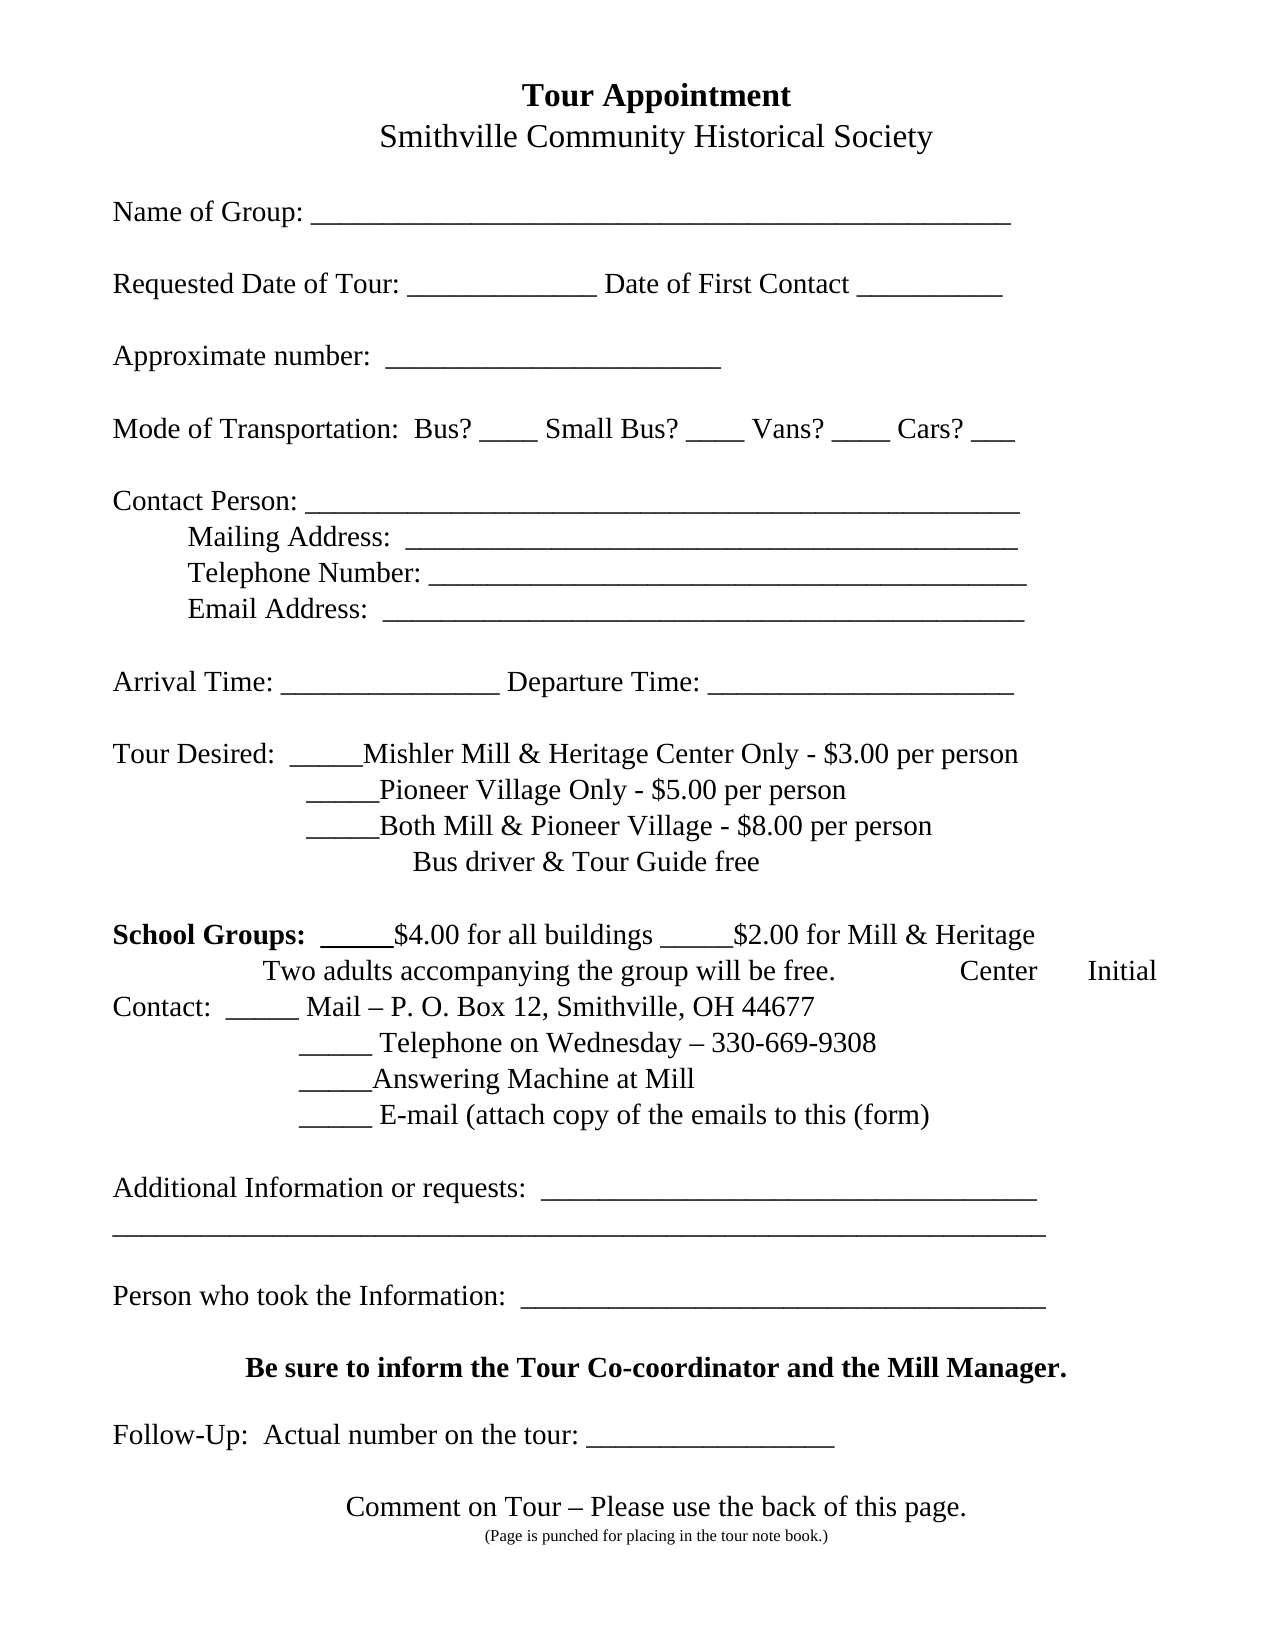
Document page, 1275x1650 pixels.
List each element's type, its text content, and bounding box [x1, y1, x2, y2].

text Contact Person: _________________________________________________ [112, 483, 1200, 517]
text Smithville Community Historical Society [112, 116, 1200, 155]
text Tour Desired: _____Mishler Mill & Heritage Center Only - $3.00 per person [112, 736, 1200, 769]
text Comment on Tour – Please use the back of this page. [112, 1489, 1200, 1523]
text _____Answering Machine at Mill [112, 1061, 1200, 1095]
text ________________________________________________________________ [112, 1206, 1200, 1239]
text Tour Appointment [112, 75, 1200, 113]
text Arrival Time: _______________ Departure Time: _____________________ [112, 664, 1200, 697]
text _____Pioneer Village Only - $5.00 per person [112, 772, 1200, 806]
text _____ Telephone on Wednesday – 330-669-9308 [112, 1025, 1200, 1059]
text Bus driver & Tour Guide free [112, 844, 1200, 878]
text _____ E-mail (attach copy of the emails to this (form) [112, 1097, 1200, 1131]
text (Page is punched for placing in the tour note book.) [112, 1525, 1200, 1544]
text Two adults accompanying the group will be free. Center Initial Contact: _____ Mail – P. O. Box 12, Smithville, OH 44677 [112, 953, 1200, 1023]
text Additional Information or requests: __________________________________ [112, 1170, 1200, 1203]
text Mode of Transportation: Bus? ____ Small Bus? ____ Vans? ____ Cars? ___ [112, 411, 1200, 444]
text Telephone Number: _________________________________________ [112, 555, 1200, 589]
text Approximate number: _______________________ [112, 338, 1200, 372]
text Name of Group: ________________________________________________ [112, 194, 1200, 227]
text Be sure to inform the Tour Co-coordinator and the Mill Manager. [112, 1351, 1200, 1384]
text Requested Date of Tour: _____________ Date of First Contact __________ [112, 266, 1200, 300]
text Person who took the Information: ____________________________________ [112, 1278, 1200, 1312]
text Follow-Up: Actual number on the tour: _________________ [112, 1417, 1200, 1450]
text School Groups: _____$4.00 for all buildings _____$2.00 for Mill & Heritage [112, 917, 1200, 950]
text Email Address: ____________________________________________ [112, 591, 1200, 625]
text _____Both Mill & Pioneer Village - $8.00 per person [112, 808, 1200, 842]
text Mailing Address: __________________________________________ [112, 519, 1200, 553]
